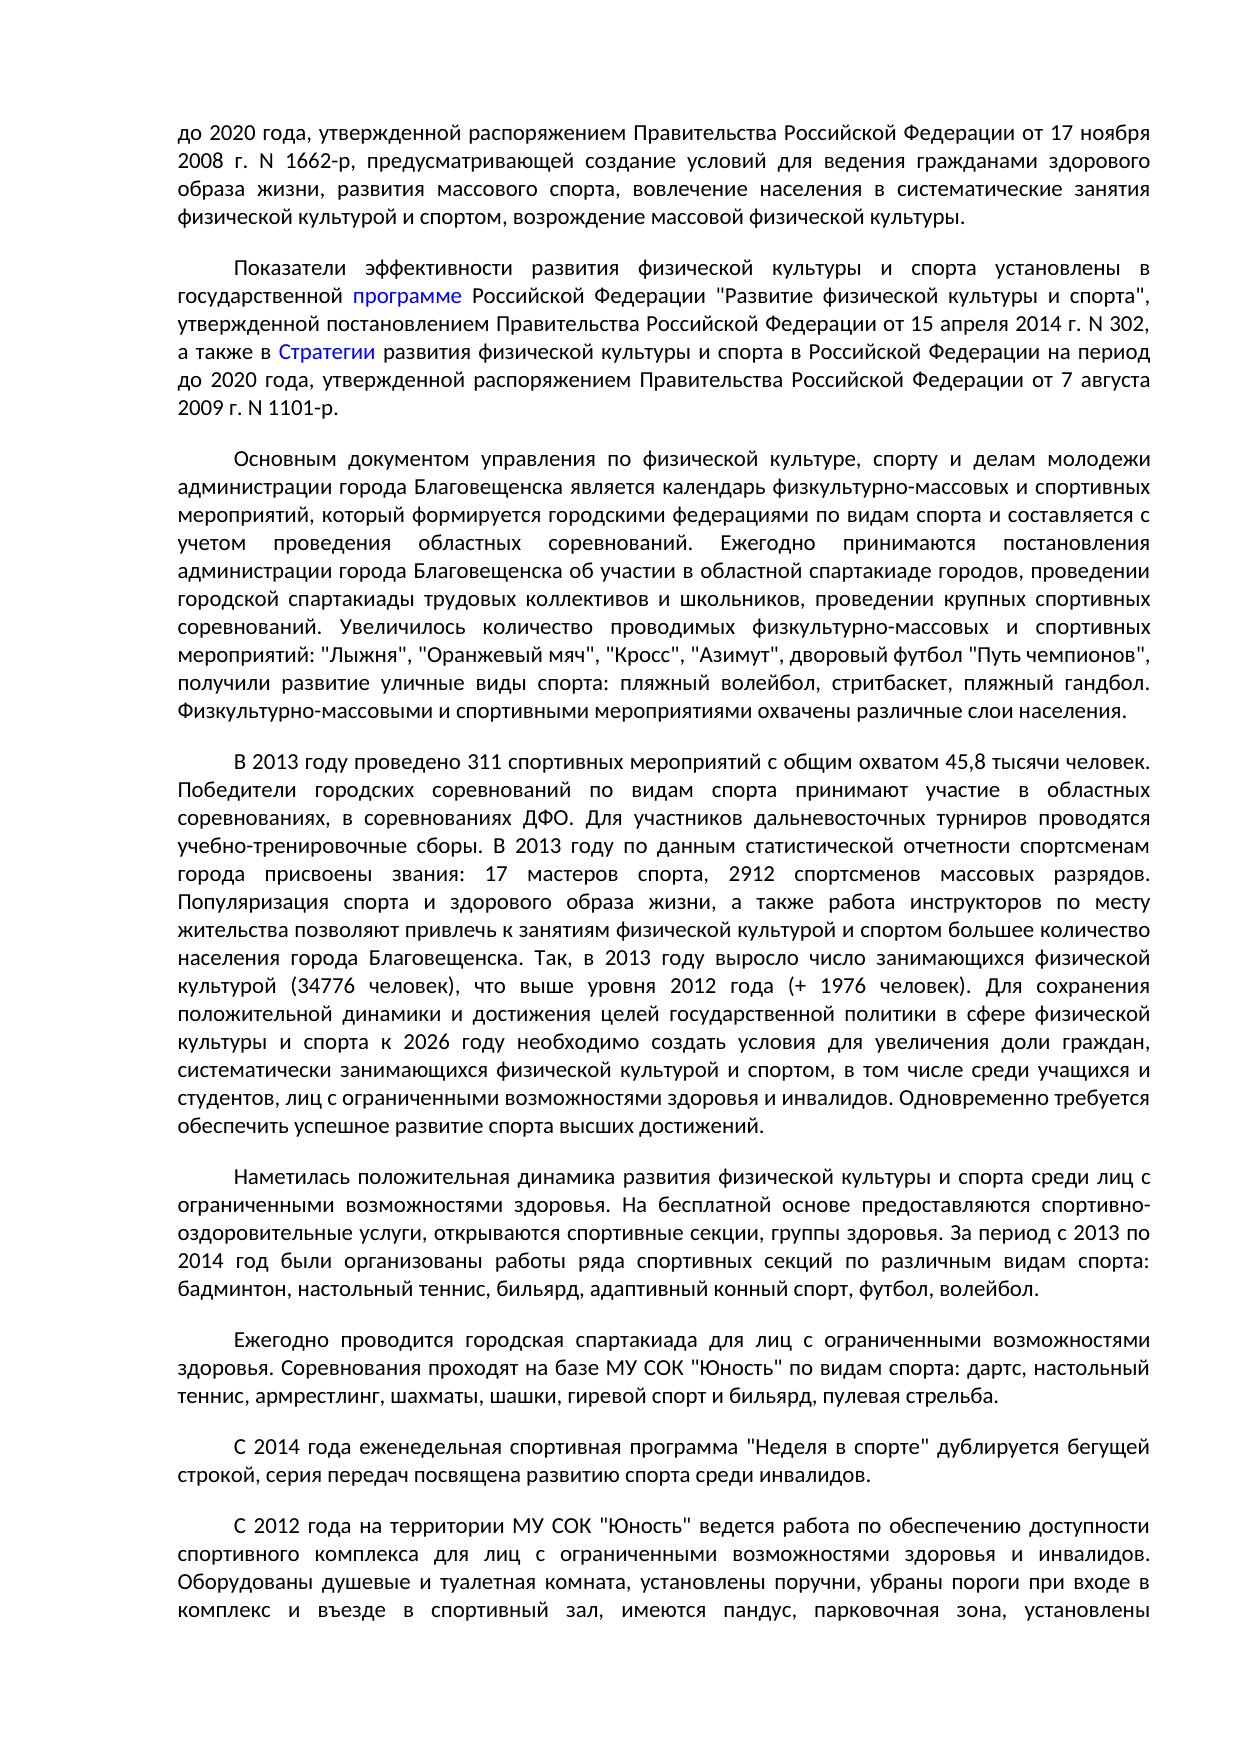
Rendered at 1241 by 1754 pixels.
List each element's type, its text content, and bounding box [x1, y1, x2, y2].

text Основным документом управления по физической культуре, спорту и делам молодежи администрации города Благовещенска является календарь физкультурно-массовых и спортивных мероприятий, который формируется городскими федерациями по видам спорта и составляется с учетом проведения областных соревнований. Ежегодно принимаются постановления администрации города Благовещенска об участии в областной спартакиаде городов, проведении городской спартакиады трудовых коллективов и школьников, проведении крупных спортивных соревнований. Увеличилось количество проводимых физкультурно-массовых и спортивных мероприятий: "Лыжня", "Оранжевый мяч", "Кросс", "Азимут", дворовый футбол "Путь чемпионов", получили развитие уличные виды спорта: пляжный волейбол, стритбаскет, пляжный гандбол. Физкультурно-массовыми и спортивными мероприятиями охвачены различные слои населения. [177, 444, 1152, 724]
text С 2014 года еженедельная спортивная программа "Неделя в спорте" дублируется бегущей строкой, серия передач посвящена развитию спорта среди инвалидов. [177, 1432, 1152, 1488]
text В 2013 году проведено 311 спортивных мероприятий с общим охватом 45,8 тысячи человек. Победители городских соревнований по видам спорта принимают участие в областных соревнованиях, в соревнованиях ДФО. Для участников дальневосточных турниров проводятся учебно-тренировочные сборы. В 2013 году по данным статистической отчетности спортсменам города присвоены звания: 17 мастеров спорта, 2912 спортсменов массовых разрядов. Популяризация спорта и здорового образа жизни, а также работа инструкторов по месту жительства позволяют привлечь к занятиям физической культурой и спортом большее количество населения города Благовещенска. Так, в 2013 году выросло число занимающихся физической культурой (34776 человек), что выше уровня 2012 года (+ 1976 человек). Для сохранения положительной динамики и достижения целей государственной политики в сфере физической культуры и спорта к 2026 году необходимо создать условия для увеличения доли граждан, систематически занимающихся физической культурой и спортом, в том числе среди учащихся и студентов, лиц с ограниченными возможностями здоровья и инвалидов. Одновременно требуется обеспечить успешное развитие спорта высших достижений. [177, 747, 1152, 1139]
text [177, 118, 1152, 230]
text Показатели эффективности развития физической культуры и спорта установлены в государственной программе Российской Федерации "Развитие физической культуры и спорта", утвержденной постановлением Правительства Российской Федерации от 15 апреля 2014 г. N 302, а также в Стратегии развития физической культуры и спорта в Российской Федерации на период до 2020 года, утвержденной распоряжением Правительства Российской Федерации от 7 августа 2009 г. N 1101-р. [177, 253, 1152, 421]
text Ежегодно проводится городская спартакиада для лиц с ограниченными возможностями здоровья. Соревнования проходят на базе МУ СОК "Юность" по видам спорта: дартс, настольный теннис, армрестлинг, шахматы, шашки, гиревой спорт и бильярд, пулевая стрельба. [177, 1326, 1152, 1409]
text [177, 1511, 1152, 1623]
text Наметилась положительная динамика развития физической культуры и спорта среди лиц с ограниченными возможностями здоровья. На бесплатной основе предоставляются спортивно-оздоровительные услуги, открываются спортивные секции, группы здоровья. За период с 2013 по 2014 год были организованы работы ряда спортивных секций по различным видам спорта: бадминтон, настольный теннис, бильярд, адаптивный конный спорт, футбол, волейбол. [177, 1162, 1152, 1303]
